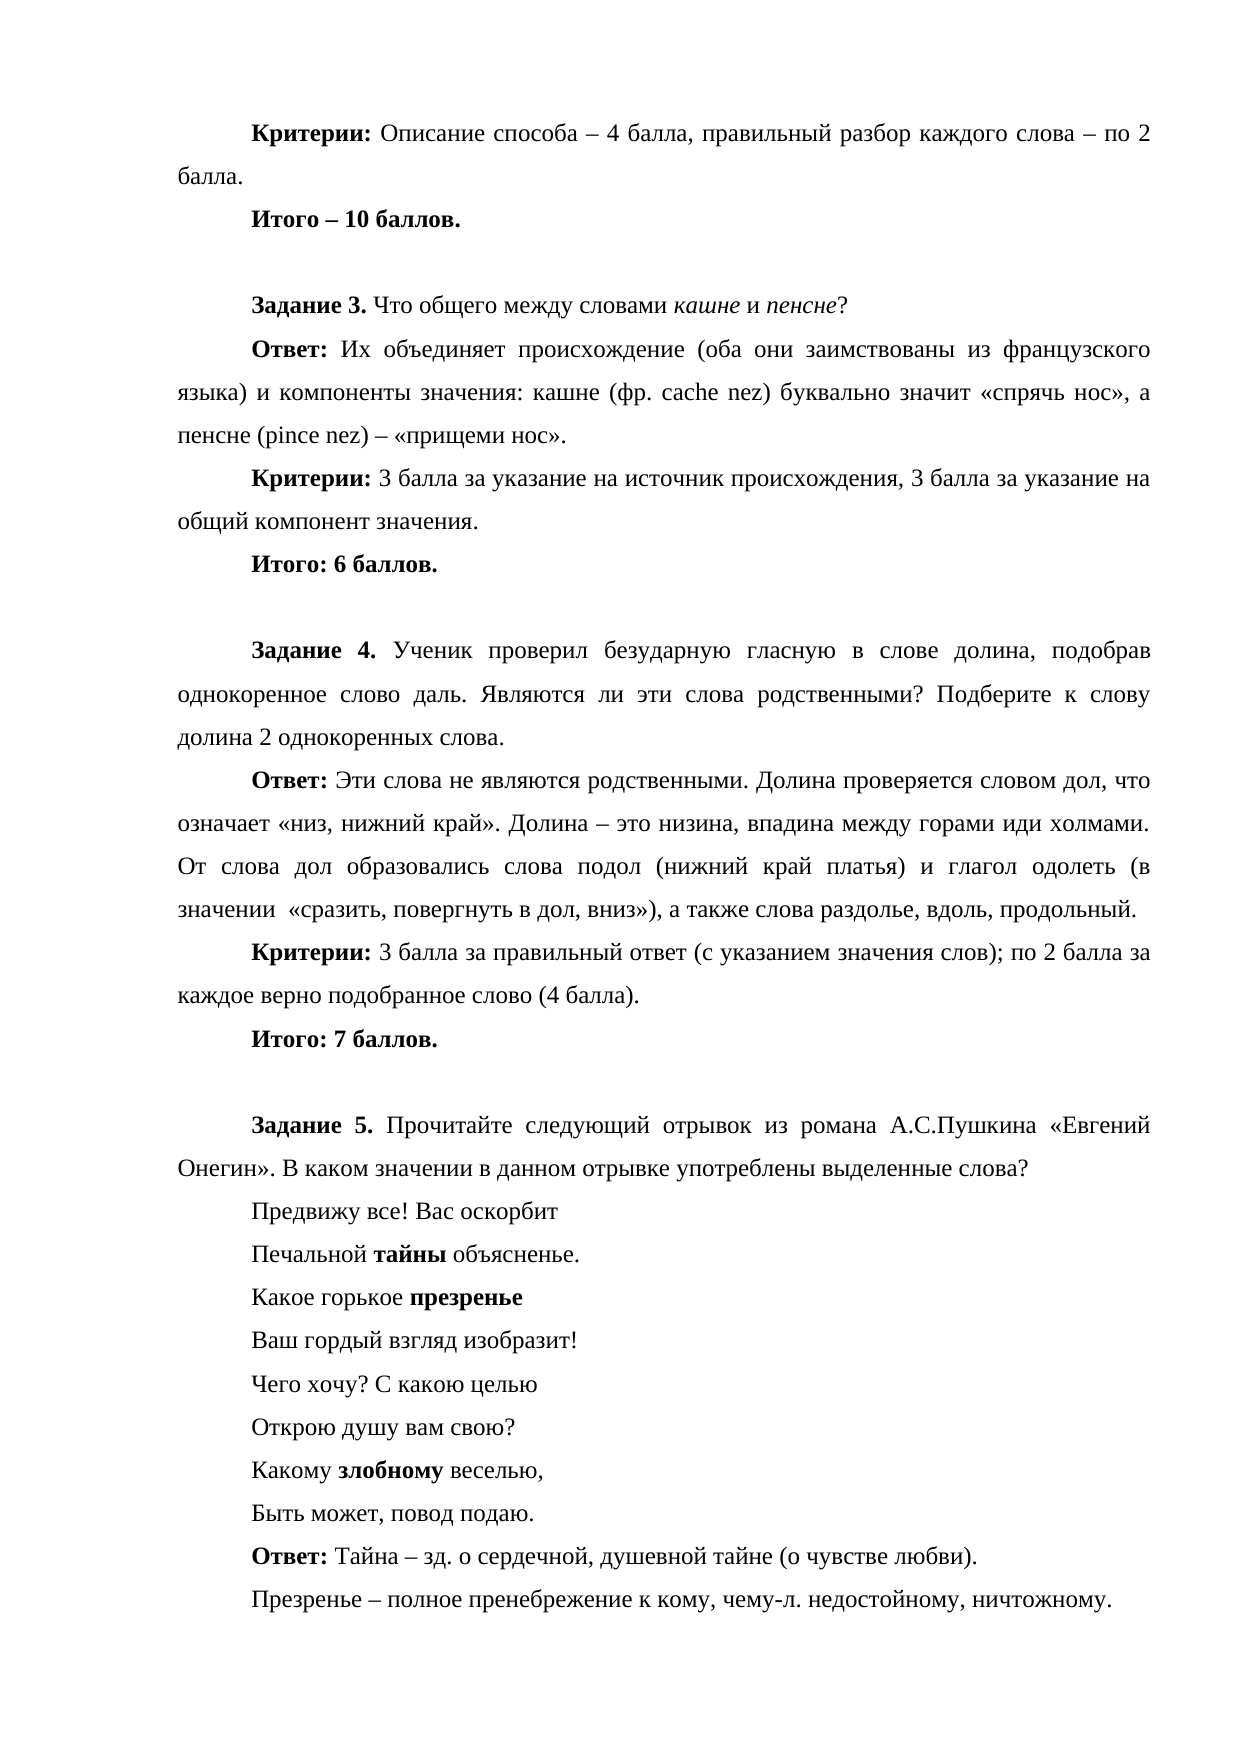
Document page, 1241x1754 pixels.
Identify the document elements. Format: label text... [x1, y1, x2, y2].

text Быть может, повод подаю. [177, 1498, 1152, 1527]
text Критерии: Описание способа – 4 балла, правильный разбор каждого слова – по 2 балла. [177, 118, 1152, 190]
text Итого: 7 баллов. [177, 1024, 1152, 1052]
text Задание 5. Прочитайте следующий отрывок из романа А.С.Пушкина «Евгений Онегин». В каком значении в данном отрывке употреблены выделенные слова? [177, 1110, 1152, 1182]
text Чего хочу? С какою целью [177, 1369, 1152, 1397]
text Ответ: Эти слова не являются родственными. Долина проверяется словом дол, что означает «низ, нижний край». Долина – это низина, впадина между горами иди холмами. От слова дол образовались слова подол (нижний край платья) и глагол одолеть (в значении «сразить, повергнуть в дол, вниз»), а также слова раздолье, вдоль, продольный. [177, 765, 1152, 923]
text Критерии: 3 балла за правильный ответ (с указанием значения слов); по 2 балла за каждое верно подобранное слово (4 балла). [177, 937, 1152, 1009]
text Задание 3. Что общего между словами кашне и пенсне? [177, 291, 1152, 319]
text Итого – 10 баллов. [177, 204, 1152, 233]
text Презренье – полное пренебрежение к кому, чему-л. недостойному, ничтожному. [177, 1584, 1152, 1613]
text Задание 4. Ученик проверил безударную гласную в слове долина, подобрав однокоренное слово даль. Являются ли эти слова родственными? Подберите к слову долина 2 однокоренных слова. [177, 636, 1152, 751]
text Какому злобному веселью, [177, 1455, 1152, 1484]
text Предвижу все! Вас оскорбит [177, 1196, 1152, 1225]
text Ваш гордый взгляд изобразит! [177, 1326, 1152, 1354]
text Открою душу вам свою? [177, 1412, 1152, 1441]
text Итого: 6 баллов. [177, 549, 1152, 578]
text Какое горькое презренье [177, 1282, 1152, 1311]
text Ответ: Тайна – зд. о сердечной, душевной тайне (о чувстве любви). [177, 1541, 1152, 1570]
text Ответ: Их объединяет происхождение (оба они заимствованы из французского языка) и компоненты значения: кашне (фр. cache nez) буквально значит «спрячь нос», а пенсне (pince nez) – «прищеми нос». [177, 334, 1152, 449]
text Печальной тайны объясненье. [177, 1239, 1152, 1268]
text Критерии: 3 балла за указание на источник происхождения, 3 балла за указание на общий компонент значения. [177, 463, 1152, 535]
